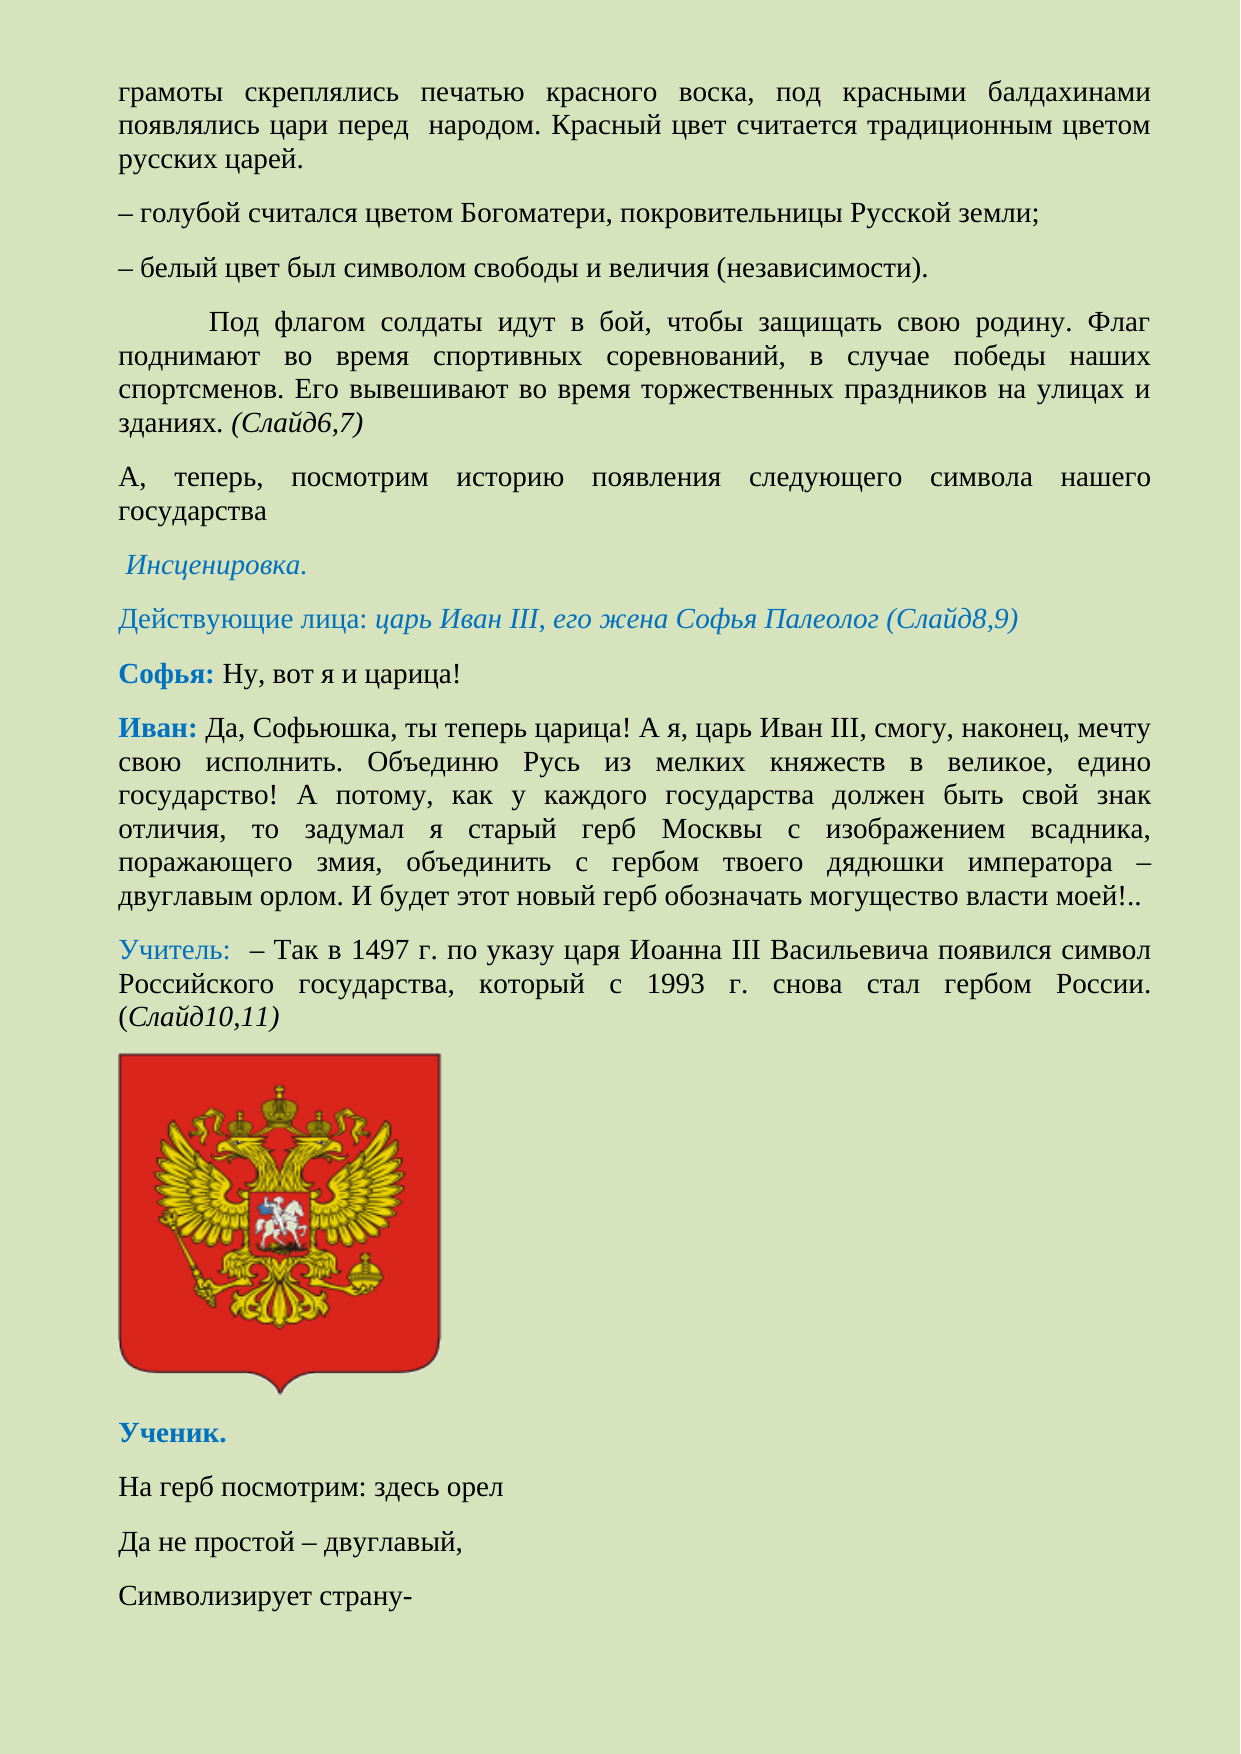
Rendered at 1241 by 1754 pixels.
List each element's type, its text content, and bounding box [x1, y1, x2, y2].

text – голубой считался цветом Богоматери, покровительницы Русской земли; [118, 195, 1152, 229]
text Да не простой – двуглавый, [118, 1524, 1152, 1557]
text Ученик. [118, 1415, 1152, 1449]
text Инсценировка. [118, 547, 1152, 581]
text Иван: Да, Софьюшка, ты теперь царица! А я, царь Иван III, смогу, наконец, мечту свою исполнить. Объединю Русь из мелких княжеств в великое, едино государство! А потому, как у каждого государства должен быть свой знак отличия, то задумал я старый герб Москвы с изображением всадника, поражающего змия, объединить с гербом твоего дядюшки императора – двуглавым орлом. И будет этот новый герб обозначать могущество власти моей!.. [118, 710, 1152, 911]
picture [118, 1053, 442, 1395]
text Софья: Ну, вот я и царица! [118, 656, 1152, 689]
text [118, 74, 1152, 174]
text А, теперь, посмотрим историю появления следующего символа нашего государства [118, 459, 1152, 526]
text – белый цвет был символом свободы и величия (независимости). [118, 250, 1152, 283]
text Учитель: – Так в 1497 г. по указу царя Иоанна III Васильевича появился символ Российского государства, который с 1993 г. снова стал гербом России. (Слайд10,11) [118, 932, 1152, 1033]
text Символизирует страну- [118, 1578, 1152, 1612]
text На герб посмотрим: здесь орел [118, 1469, 1152, 1503]
text Под флагом солдаты идут в бой, чтобы защищать свою родину. Флаг поднимают во время спортивных соревнований, в случае победы наших спортсменов. Его вывешивают во время торжественных праздников на улицах и зданиях. (Слайд6,7) [118, 304, 1152, 438]
text Действующие лица: царь Иван III, его жена Софья Палеолог (Слайд8,9) [118, 601, 1152, 635]
